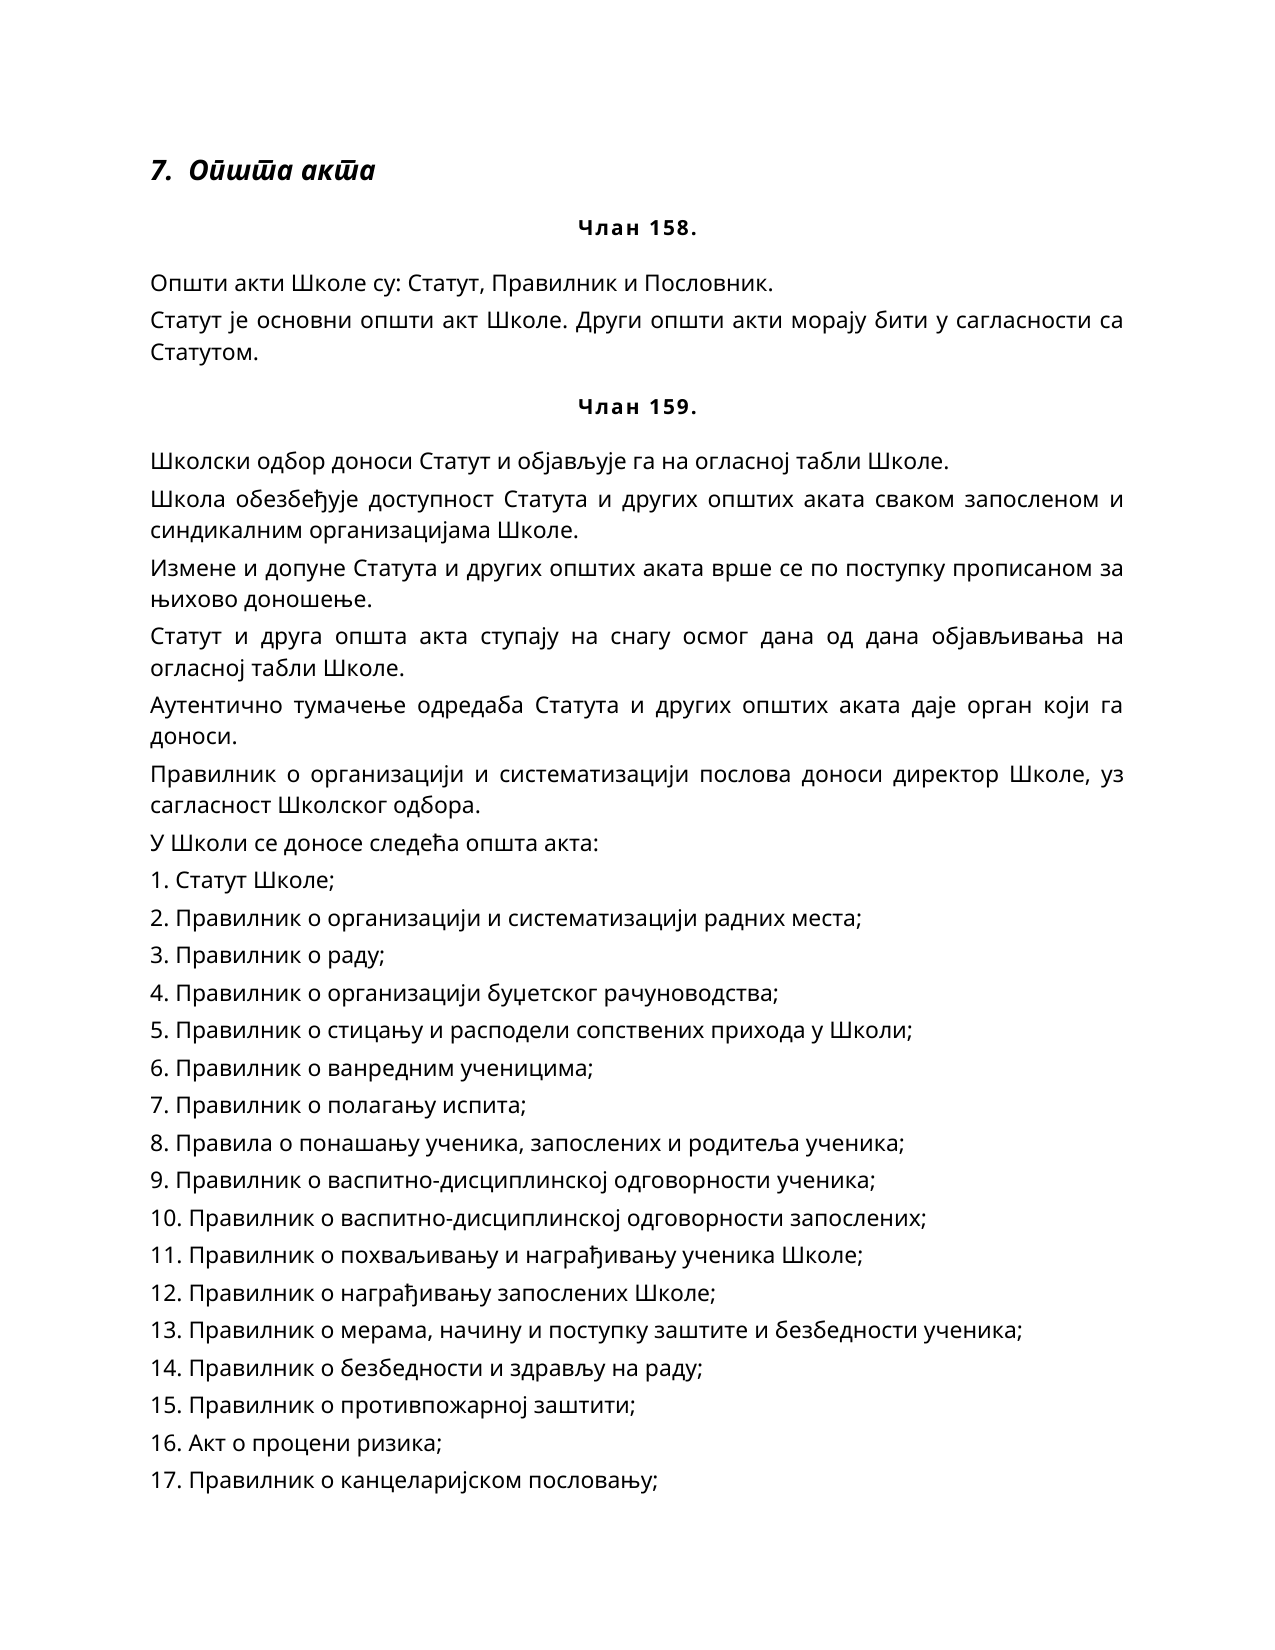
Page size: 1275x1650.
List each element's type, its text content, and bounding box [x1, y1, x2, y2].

text Статут је основни општи акт Школе. Други општи акти морају бити у сагласности са Статутом. [150, 304, 1125, 367]
text 7. Правилник о полагању испита; [150, 1089, 1125, 1120]
text 16. Акт о процени ризика; [150, 1426, 1125, 1458]
text 2. Правилник о организацији и систематизацији радних места; [150, 901, 1125, 933]
text 7. Општа акта [150, 150, 1125, 188]
text 14. Правилник о безбедности и здрављу на раду; [150, 1351, 1125, 1383]
text 11. Правилник о похваљивању и награђивању ученика Школе; [150, 1239, 1125, 1270]
text Правилник о организацији и систематизацији послова доноси директор Школе, уз сагласност Школског одбора. [150, 758, 1125, 820]
text 4. Правилник о организацији буџетског рачуноводства; [150, 976, 1125, 1008]
text 1. Статут Школе; [150, 864, 1125, 895]
text Школски одбор доноси Статут и објављује га на огласној табли Школе. [150, 445, 1125, 476]
text Измене и допуне Статута и других општих аката врше се по поступку прописаном за њихово доношење. [150, 551, 1125, 614]
text 17. Правилник о канцеларијском пословању; [150, 1464, 1125, 1495]
text 13. Правилник о мерама, начину и поступку заштите и безбедности ученика; [150, 1314, 1125, 1345]
text Аутентично тумачење одредаба Статута и других општих аката даје орган који га доноси. [150, 689, 1125, 751]
text Члан 158. [150, 213, 1125, 242]
text 3. Правилник о раду; [150, 939, 1125, 970]
text Општи акти Школе су: Статут, Правилник и Пословник. [150, 267, 1125, 298]
text У Школи се доносе следећа општа акта: [150, 826, 1125, 858]
text 12. Правилник о награђивању запослених Школе; [150, 1276, 1125, 1308]
text Члан 159. [150, 392, 1125, 420]
text Статут и друга општа акта ступају на снагу осмог дана од дана објављивања на огласној табли Школе. [150, 620, 1125, 683]
text 6. Правилник о ванредним ученицима; [150, 1051, 1125, 1083]
text 8. Правила о понашању ученика, запослених и родитеља ученика; [150, 1126, 1125, 1158]
text 9. Правилник о васпитно-дисциплинској одговорности ученика; [150, 1164, 1125, 1195]
text Школа обезбеђује доступност Статута и других општих аката сваком запосленом и синдикалним организацијама Школе. [150, 483, 1125, 545]
text 15. Правилник о противпожарној заштити; [150, 1389, 1125, 1420]
text 5. Правилник о стицању и расподели сопствених прихода у Школи; [150, 1014, 1125, 1045]
text 10. Правилник о васпитно-дисциплинској одговорности запослених; [150, 1201, 1125, 1233]
